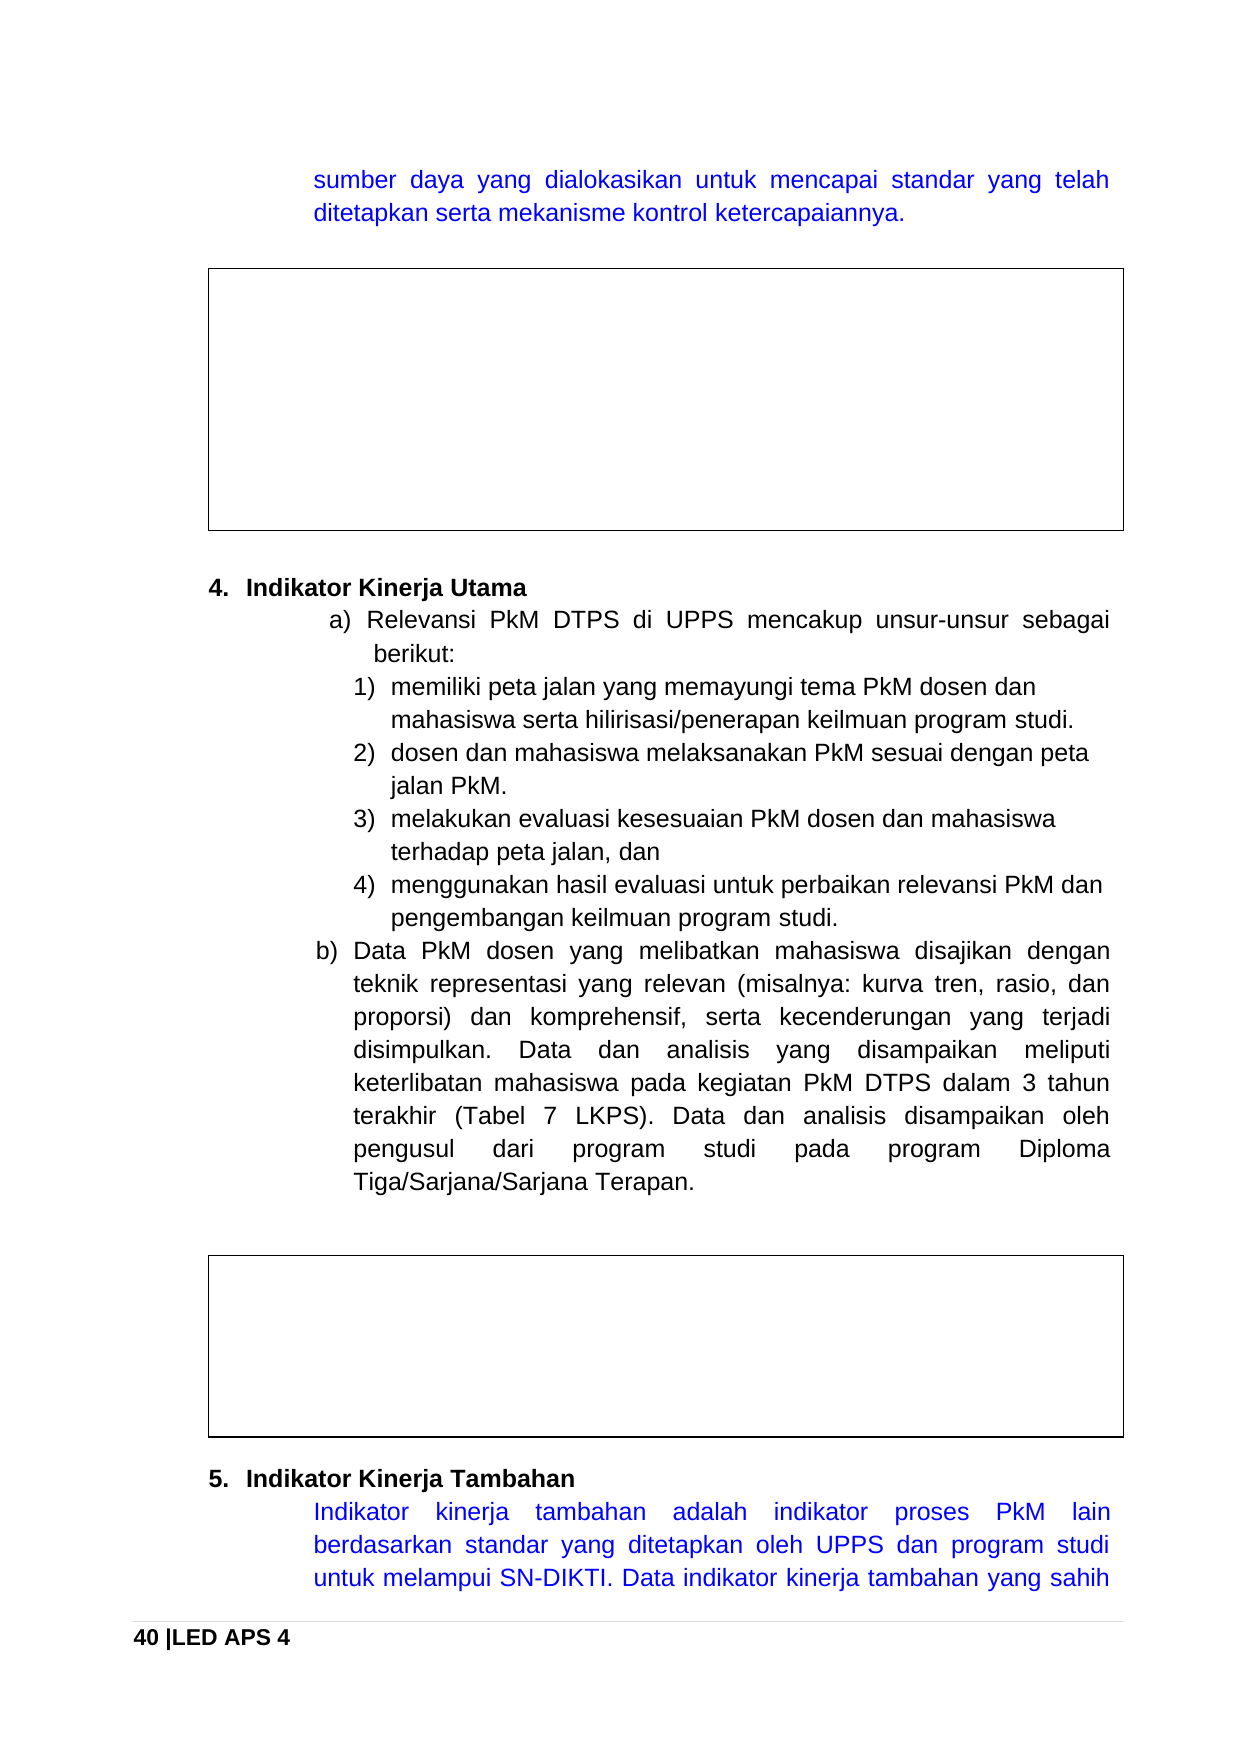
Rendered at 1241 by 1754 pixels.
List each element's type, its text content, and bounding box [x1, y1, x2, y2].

subtitle Indikator Kinerja Tambahan [208, 1464, 1123, 1493]
list memiliki peta jalan yang memayungi tema PkM dosen dan mahasiswa serta hilirisasi/penerapan keilmuan program studi. [353, 672, 1110, 733]
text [313, 164, 1111, 226]
list Relevansi PkM DTPS di UPPS mencakup unsur-unsur sebagai berikut: [329, 606, 1111, 667]
list Data PkM dosen yang melibatkan mahasiswa disajikan dengan teknik representasi yang relevan (misalnya: kurva tren, rasio, dan proporsi) dan komprehensif, serta kecenderungan yang terjadi disimpulkan. Data dan analisis yang disampaikan meliputi keterlibatan mahasiswa pada kegiatan PkM DTPS dalam 3 tahun terakhir (Tabel 7 LKPS). Data dan analisis disampaikan oleh pengusul dari program studi pada program Diploma Tiga/Sarjana/Sarjana Terapan. [316, 936, 1111, 1196]
table_header [209, 1256, 1123, 1436]
subtitle Indikator Kinerja Utama [208, 572, 1123, 601]
list dosen dan mahasiswa melaksanakan PkM sesuai dengan peta jalan PkM. [353, 738, 1110, 799]
list melakukan evaluasi kesesuaian PkM dosen dan mahasiswa terhadap peta jalan, dan [353, 804, 1110, 865]
table_header [209, 269, 1123, 530]
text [313, 1497, 1111, 1592]
list menggunakan hasil evaluasi untuk perbaikan relevansi PkM dan pengembangan keilmuan program studi. [353, 870, 1110, 931]
